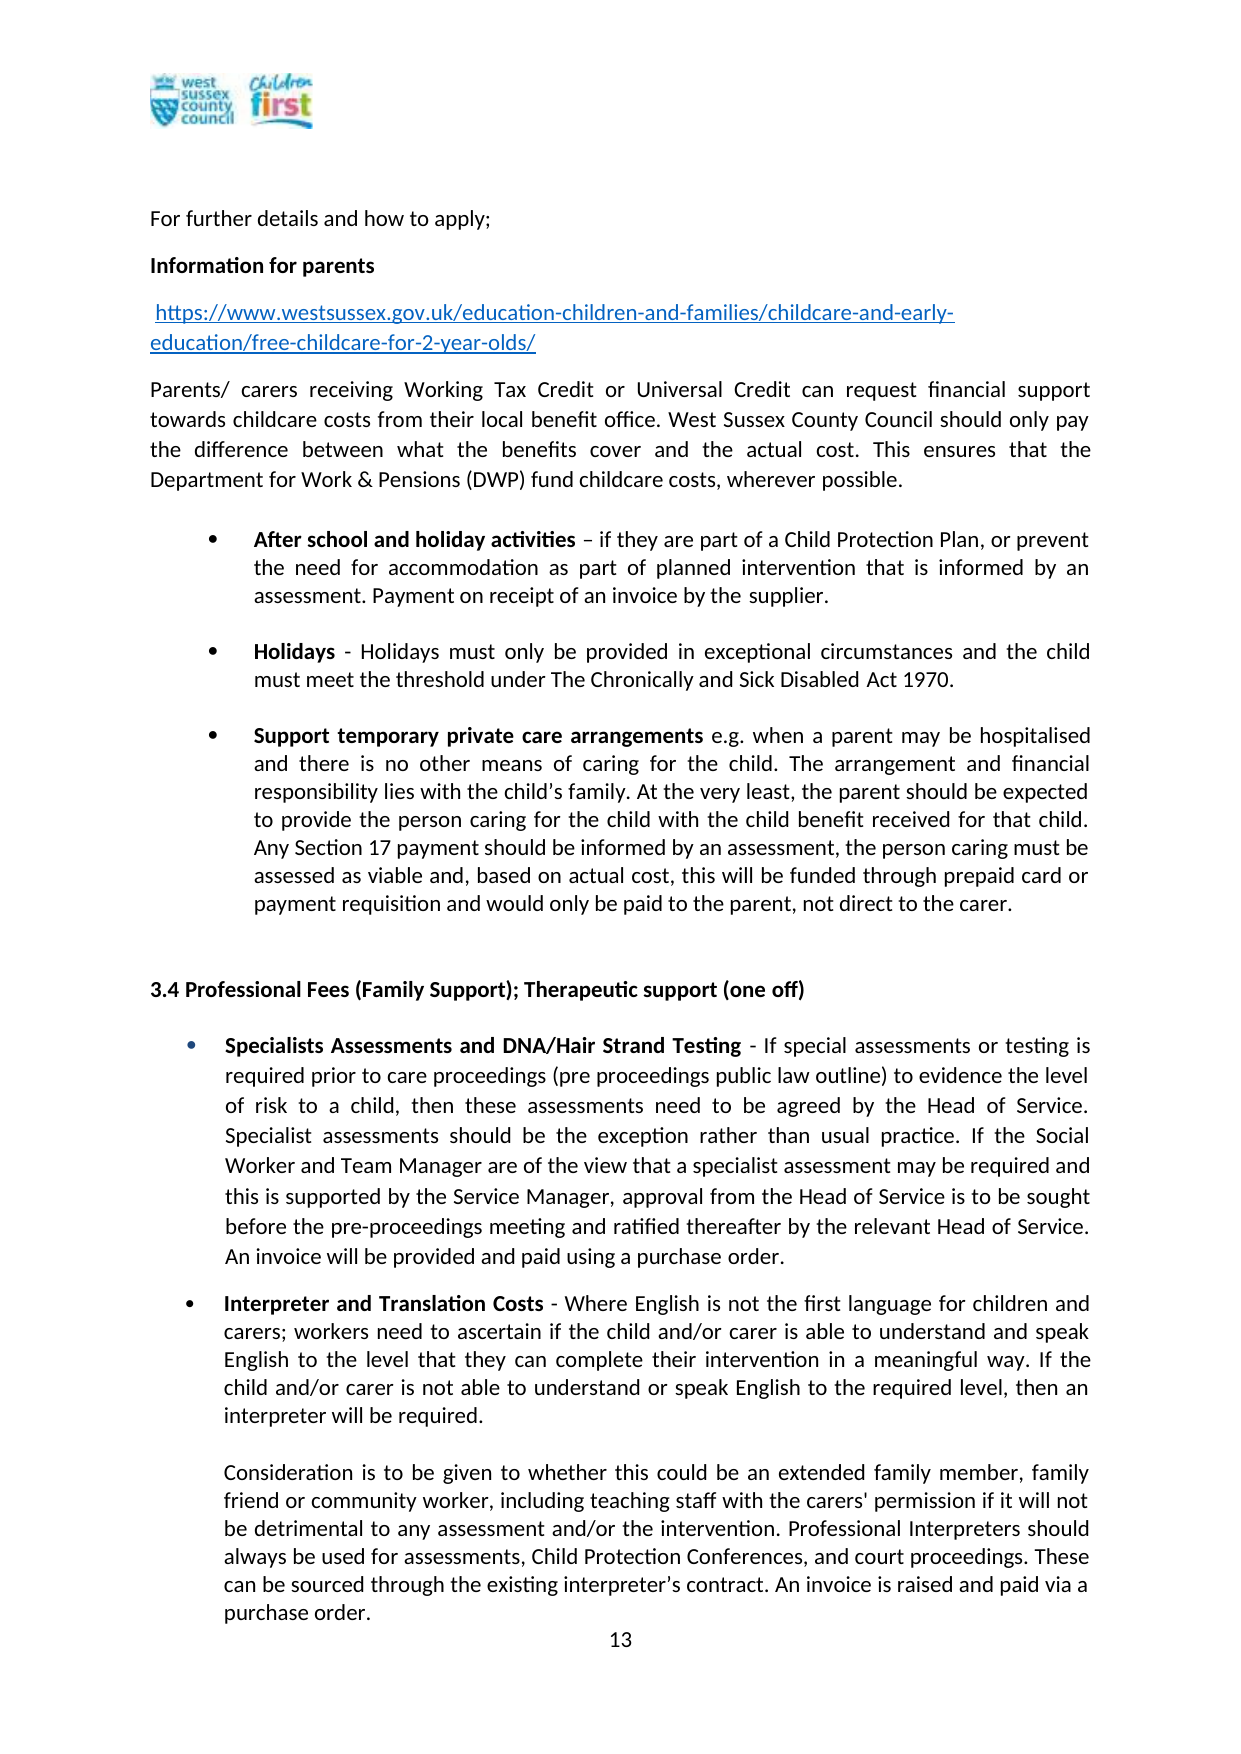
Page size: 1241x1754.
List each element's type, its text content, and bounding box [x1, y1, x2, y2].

list Support temporary private care arrangements e.g. when a parent may be hospitalised and there is no other means of caring for the child. The arrangement and financial responsibility lies with the child’s family. At the very least, the parent should be expected to provide the person caring for the child with the child benefit received for that child. Any Section 17 payment should be informed by an assessment, the person caring must be assessed as viable and, based on actual cost, this will be funded through prepaid card or payment requisition and would only be paid to the parent, not direct to the carer. [209, 721, 1091, 917]
list Interpreter and Translation Costs - Where English is not the first language for children and carers; workers need to ascertain if the child and/or carer is able to understand and speak English to the level that they can complete their intervention in a meaningful way. If the child and/or carer is not able to understand or speak English to the required level, then an interpreter will be required. [186, 1289, 1091, 1429]
list Holidays - Holidays must only be provided in exceptional circumstances and the child must meet the threshold under The Chronically and Sick Disabled Act 1970. [209, 637, 1091, 693]
picture [150, 73, 313, 129]
text For further details and how to apply; [150, 204, 1105, 232]
text Consideration is to be given to whether this could be an extended family member, family friend or community worker, including teaching staff with the carers' permission if it will not be detrimental to any assessment and/or the intervention. Professional Interpreters should always be used for assessments, Child Protection Conferences, and court proceedings. These can be sourced through the existing interpreter’s contract. An invoice is raised and paid via a purchase order. [224, 1458, 1091, 1626]
list After school and holiday activities – if they are part of a Child Protection Plan, or prevent the need for accommodation as part of planned intervention that is informed by an assessment. Payment on receipt of an invoice by the supplier. [209, 525, 1091, 609]
text Parents/ carers receiving Working Tax Credit or Universal Credit can request financial support towards childcare costs from their local benefit office. West Sussex County Council should only pay the difference between what the benefits cover and the actual cost. This ensures that the Department for Work & Pensions (DWP) fund childcare costs, wherever possible. [150, 375, 1091, 494]
subtitle Professional Fees (Family Support); Therapeutic support (one off) [150, 975, 1105, 1003]
subtitle Information for parents [150, 251, 1105, 279]
list Specialists Assessments and DNA/Hair Strand Testing - If special assessments or testing is required prior to care proceedings (pre proceedings public law outline) to evidence the level of risk to a child, then these assessments need to be agreed by the Head of Service. Specialist assessments should be the exception rather than usual practice. If the Social Worker and Team Manager are of the view that a specialist assessment may be required and this is supported by the Service Manager, approval from the Head of Service is to be sought before the pre-proceedings meeting and ratified thereafter by the relevant Head of Service. An invoice will be provided and paid using a purchase order. [187, 1031, 1091, 1270]
text https://www.westsussex.gov.uk/education-children-and-families/childcare-and-early- education/free-childcare-for-2-year-olds/ [150, 298, 956, 356]
